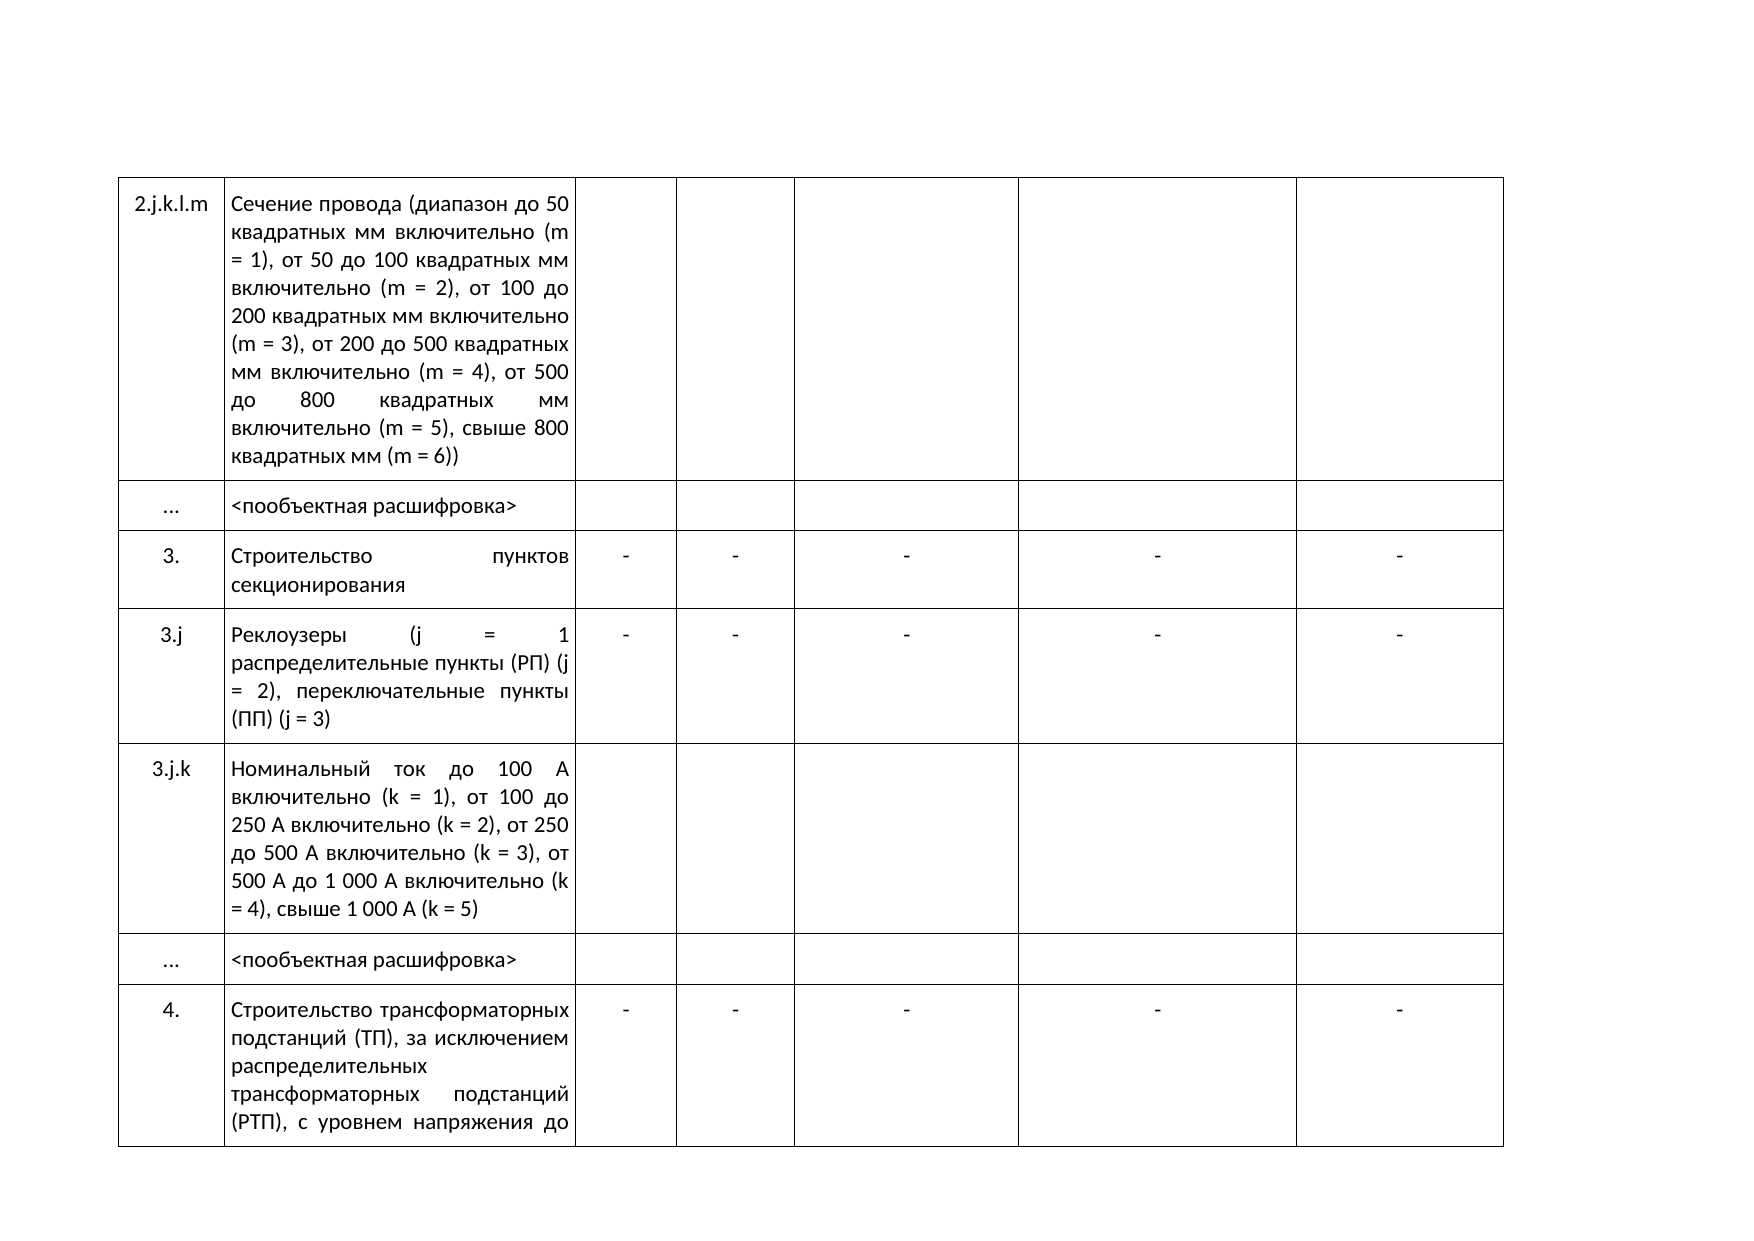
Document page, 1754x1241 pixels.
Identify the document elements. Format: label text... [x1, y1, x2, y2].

table_cell ... [119, 481, 224, 530]
table_cell [795, 744, 1018, 933]
table_cell Реклоузеры (j = 1 распределительные пункты (РП) (j = 2), переключательные пункты (ПП) (j = 3) [225, 609, 575, 743]
table_cell 3. [119, 531, 224, 608]
table_cell [677, 934, 794, 983]
table_cell - [795, 985, 1018, 1146]
table_cell [576, 744, 676, 933]
table_cell - [576, 531, 676, 608]
table_cell [576, 934, 676, 983]
table_cell - [576, 985, 676, 1146]
table_cell - [677, 609, 794, 743]
table_cell 4. [119, 985, 224, 1146]
table_cell [1019, 744, 1296, 933]
table_cell [576, 178, 676, 480]
table_cell - [795, 531, 1018, 608]
table_cell <пообъектная расшифровка> [225, 934, 575, 983]
table_cell - [1297, 985, 1503, 1146]
table_cell Сечение провода (диапазон до 50 квадратных мм включительно (m = 1), от 50 до 100 квадратных мм включительно (m = 2), от 100 до 200 квадратных мм включительно (m = 3), от 200 до 500 квадратных мм включительно (m = 4), от 500 до 800 квадратных мм включительно (m = 5), свыше 800 квадратных мм (m = 6)) [225, 178, 575, 480]
table_cell 3.j.k [119, 744, 224, 933]
table_cell [795, 481, 1018, 530]
table_cell - [677, 985, 794, 1146]
table_cell [677, 744, 794, 933]
table_cell [1019, 934, 1296, 983]
table_cell [677, 481, 794, 530]
table_cell - [1019, 985, 1296, 1146]
table_cell [1297, 178, 1503, 480]
table_cell - [1297, 531, 1503, 608]
table_cell [795, 934, 1018, 983]
table_cell <пообъектная расшифровка> [225, 481, 575, 530]
table_cell 2.j.k.l.m [119, 178, 224, 480]
table_cell - [1297, 609, 1503, 743]
table_cell 3.j [119, 609, 224, 743]
table_cell [795, 178, 1018, 480]
table_cell ... [119, 934, 224, 983]
table_cell [1019, 481, 1296, 530]
table_cell Номинальный ток до 100 А включительно (k = 1), от 100 до 250 А включительно (k = 2), от 250 до 500 А включительно (k = 3), от 500 А до 1 000 А включительно (k = 4), свыше 1 000 А (k = 5) [225, 744, 575, 933]
table_cell - [1019, 531, 1296, 608]
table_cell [225, 985, 575, 1146]
table_cell [1297, 481, 1503, 530]
table_cell - [1019, 609, 1296, 743]
table_cell - [677, 531, 794, 608]
table_cell [576, 481, 676, 530]
table_cell [1297, 934, 1503, 983]
table_cell Строительство пунктов секционирования [225, 531, 575, 608]
table_cell - [576, 609, 676, 743]
table_cell - [795, 609, 1018, 743]
table_cell [677, 178, 794, 480]
table_cell [1019, 178, 1296, 480]
table_cell [1297, 744, 1503, 933]
